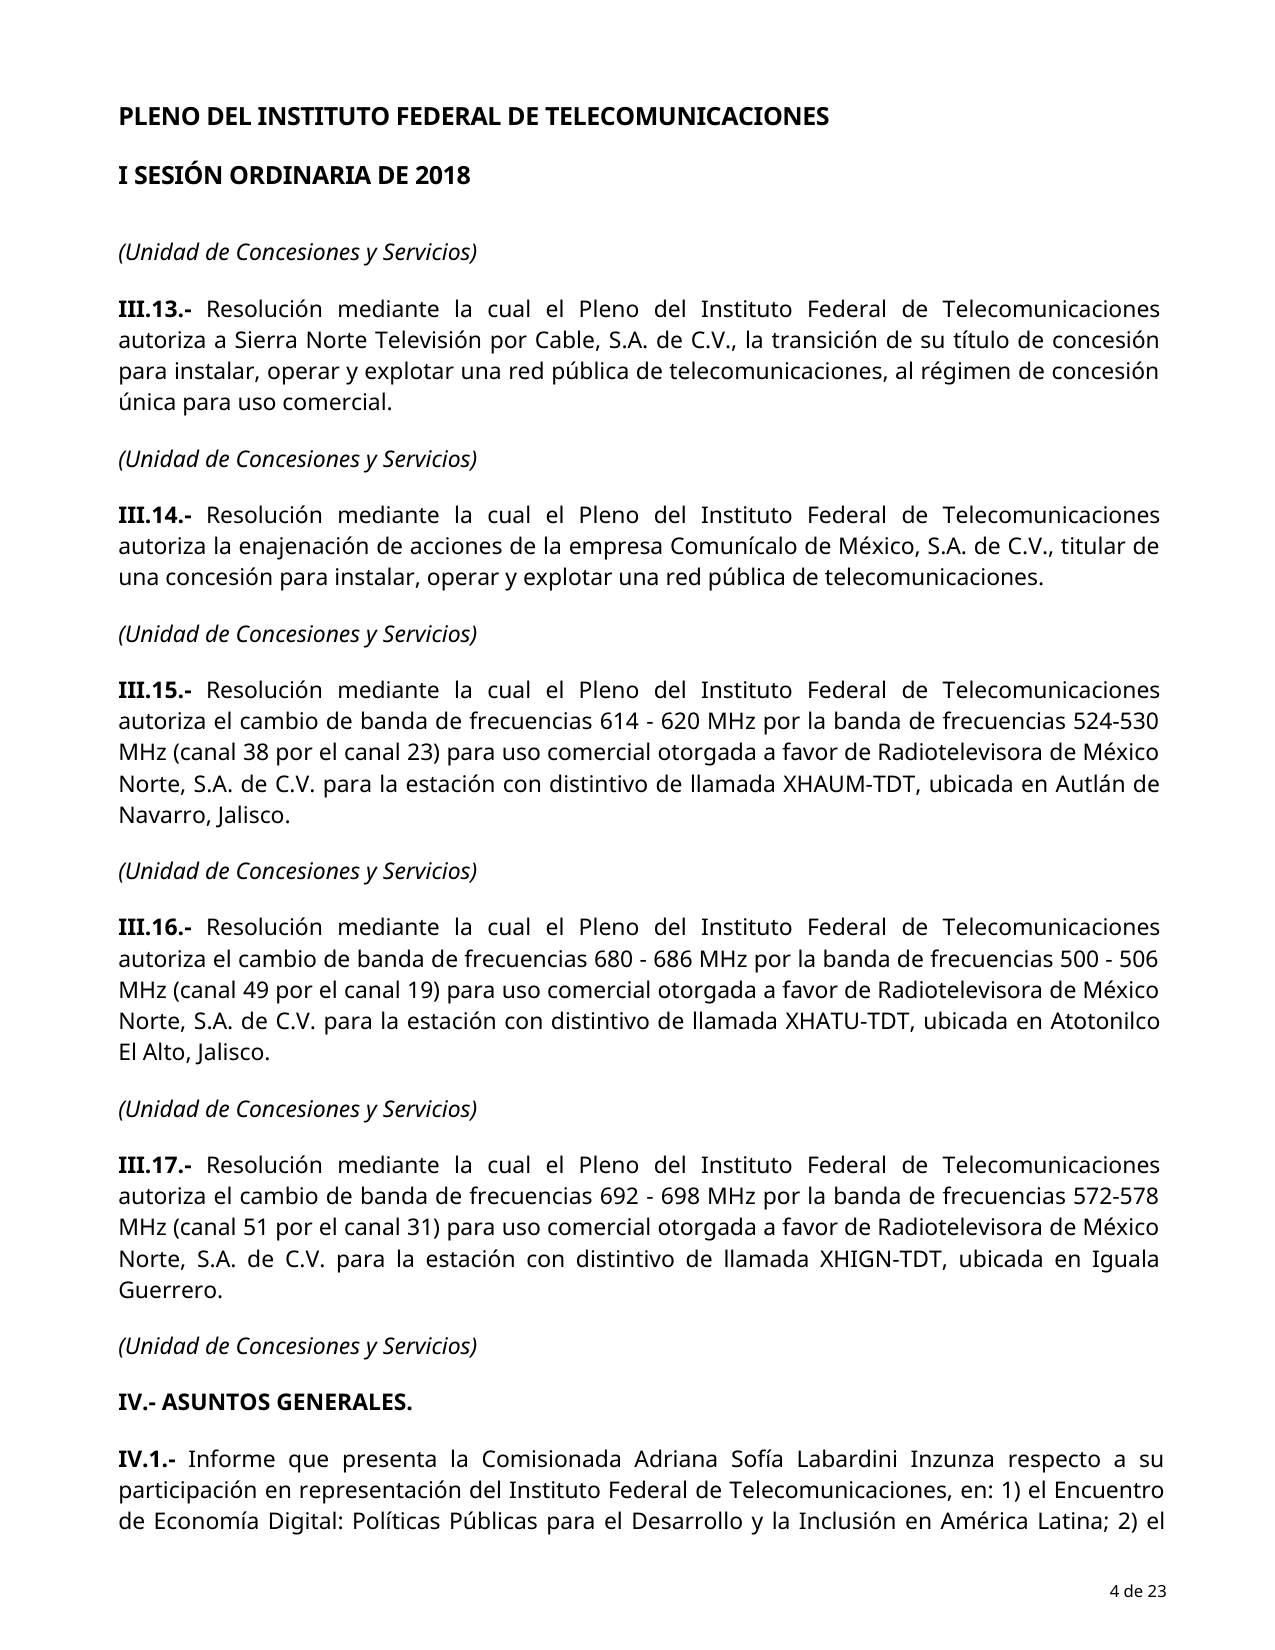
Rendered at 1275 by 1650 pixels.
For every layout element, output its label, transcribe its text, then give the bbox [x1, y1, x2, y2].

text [118, 1442, 1166, 1536]
text III.17.- Resolución mediante la cual el Pleno del Instituto Federal de Telecomunicaciones autoriza el cambio de banda de frecuencias 692 - 698 MHz por la banda de frecuencias 572-578 MHz (canal 51 por el canal 31) para uso comercial otorgada a favor de Radiotelevisora de México Norte, S.A. de C.V. para la estación con distintivo de llamada XHIGN-TDT, ubicada en Iguala Guerrero. [118, 1149, 1161, 1305]
text III.16.- Resolución mediante la cual el Pleno del Instituto Federal de Telecomunicaciones autoriza el cambio de banda de frecuencias 680 - 686 MHz por la banda de frecuencias 500 - 506 MHz (canal 49 por el canal 19) para uso comercial otorgada a favor de Radiotelevisora de México Norte, S.A. de C.V. para la estación con distintivo de llamada XHATU-TDT, ubicada en Atotonilco El Alto, Jalisco. [118, 911, 1161, 1067]
text (Unidad de Concesiones y Servicios) [118, 1330, 1161, 1361]
text (Unidad de Concesiones y Servicios) [118, 442, 1161, 474]
text (Unidad de Concesiones y Servicios) [118, 617, 1161, 649]
text III.15.- Resolución mediante la cual el Pleno del Instituto Federal de Telecomunicaciones autoriza el cambio de banda de frecuencias 614 - 620 MHz por la banda de frecuencias 524-530 MHz (canal 38 por el canal 23) para uso comercial otorgada a favor de Radiotelevisora de México Norte, S.A. de C.V. para la estación con distintivo de llamada XHAUM-TDT, ubicada en Autlán de Navarro, Jalisco. [118, 674, 1161, 830]
text (Unidad de Concesiones y Servicios) [118, 1092, 1161, 1124]
text IV.- ASUNTOS GENERALES. [118, 1386, 1166, 1417]
text (Unidad de Concesiones y Servicios) [118, 236, 1161, 267]
text (Unidad de Concesiones y Servicios) [118, 855, 1161, 886]
text III.13.- Resolución mediante la cual el Pleno del Instituto Federal de Telecomunicaciones autoriza a Sierra Norte Televisión por Cable, S.A. de C.V., la transición de su título de concesión para instalar, operar y explotar una red pública de telecomunicaciones, al régimen de concesión única para uso comercial. [118, 292, 1161, 417]
text III.14.- Resolución mediante la cual el Pleno del Instituto Federal de Telecomunicaciones autoriza la enajenación de acciones de la empresa Comunícalo de México, S.A. de C.V., titular de una concesión para instalar, operar y explotar una red pública de telecomunicaciones. [118, 499, 1161, 592]
